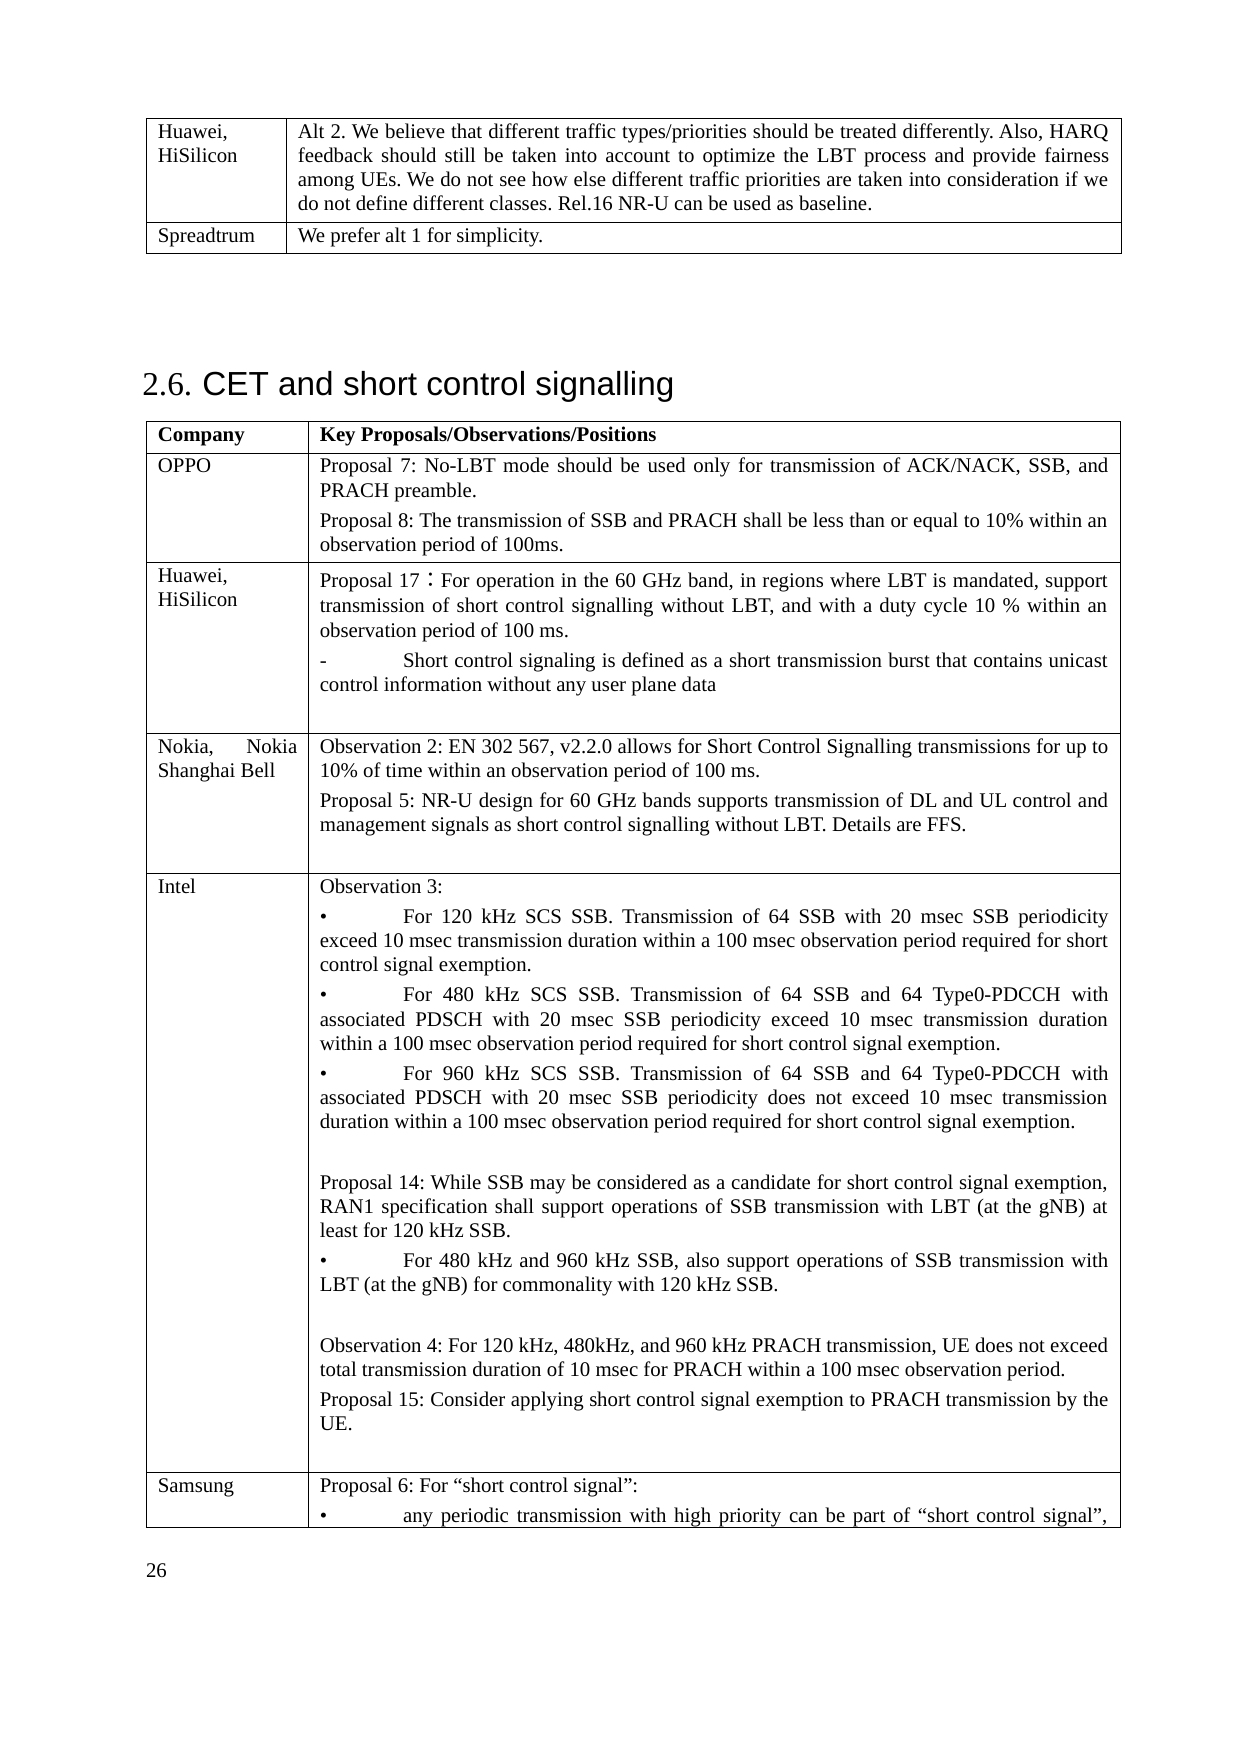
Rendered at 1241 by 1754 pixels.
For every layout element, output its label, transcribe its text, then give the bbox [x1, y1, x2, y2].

table_cell Observation 2: EN 302 567, v2.2.0 allows for Short Control Signalling transmissions for up to 10% of time within an observation period of 100 ms. Proposal 5: NR-U design for 60 GHz bands supports transmission of DL and UL control and management signals as short control signalling without LBT. Details are FFS. [309, 734, 1120, 873]
table_cell Samsung [147, 1473, 308, 1527]
table_cell Proposal 17：For operation in the 60 GHz band, in regions where LBT is mandated, support transmission of short control signalling without LBT, and with a duty cycle 10 % within an observation period of 100 ms. - Short control signaling is defined as a short transmission burst that contains unicast control information without any user plane data [309, 563, 1120, 732]
table_cell Observation 3: • For 120 kHz SCS SSB. Transmission of 64 SSB with 20 msec SSB periodicity exceed 10 msec transmission duration within a 100 msec observation period required for short control signal exemption. • For 480 kHz SCS SSB. Transmission of 64 SSB and 64 Type0-PDCCH with associated PDSCH with 20 msec SSB periodicity exceed 10 msec transmission duration within a 100 msec observation period required for short control signal exemption. • For 960 kHz SCS SSB. Transmission of 64 SSB and 64 Type0-PDCCH with associated PDSCH with 20 msec SSB periodicity does not exceed 10 msec transmission duration within a 100 msec observation period required for short control signal exemption. Proposal 14: While SSB may be considered as a candidate for short control signal exemption, RAN1 specification shall support operations of SSB transmission with LBT (at the gNB) at least for 120 kHz SSB. • For 480 kHz and 960 kHz SSB, also support operations of SSB transmission with LBT (at the gNB) for commonality with 120 kHz SSB. Observation 4: For 120 kHz, 480kHz, and 960 kHz PRACH transmission, UE does not exceed total transmission duration of 10 msec for PRACH within a 100 msec observation period. Proposal 15: Consider applying short control signal exemption to PRACH transmission by the UE. [309, 874, 1120, 1472]
table_cell Proposal 7: No-LBT mode should be used only for transmission of ACK/NACK, SSB, and PRACH preamble. Proposal 8: The transmission of SSB and PRACH shall be less than or equal to 10% within an observation period of 100ms. [309, 454, 1120, 562]
table_cell We prefer alt 1 for simplicity. [287, 223, 1121, 253]
table_cell Huawei, HiSilicon [147, 119, 286, 222]
table_header Company [147, 422, 308, 452]
table_cell Intel [147, 874, 308, 1472]
table_cell OPPO [147, 454, 308, 562]
table_cell Alt 2. We believe that different traffic types/priorities should be treated differently. Also, HARQ feedback should still be taken into account to optimize the LBT process and provide fairness among UEs. We do not see how else different traffic priorities are taken into consideration if we do not define different classes. Rel.16 NR-U can be used as baseline. [287, 119, 1121, 222]
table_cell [309, 1473, 1120, 1527]
table_cell Spreadtrum [147, 223, 286, 253]
table_cell Nokia, Nokia Shanghai Bell [147, 734, 308, 873]
table_cell Huawei, HiSilicon [147, 563, 308, 732]
subtitle CET and short control signalling [142, 364, 1122, 402]
table_header Key Proposals/Observations/Positions [309, 422, 1120, 452]
